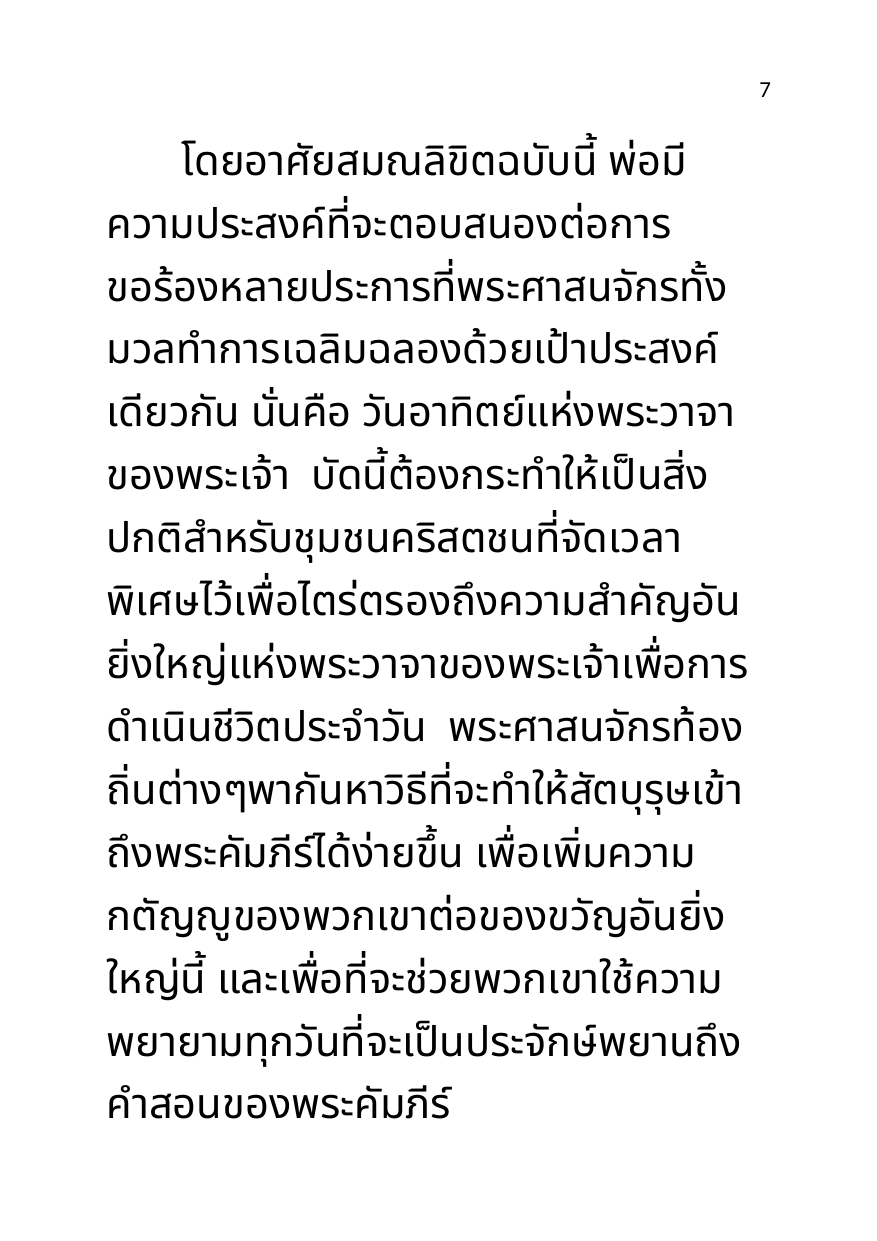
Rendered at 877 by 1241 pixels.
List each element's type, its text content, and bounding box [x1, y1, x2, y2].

text โดยอาศัยสมณลิขิตฉบับนี้ พ่อมีความประสงค์ที่จะตอบสนองต่อการขอร้องหลายประการที่พระศาสนจักรทั้งมวลทำการเฉลิมฉลองด้วยเป้าประสงค์เดียวกัน นั่นคือ วันอาทิตย์แห่งพระวาจาของพระเจ้า บัดนี้ต้องกระทำให้เป็นสิ่งปกติสำหรับชุมชนคริสตชนที่จัดเวลาพิเศษไว้เพื่อไตร่ตรองถึงความสำคัญอันยิ่งใหญ่แห่งพระวาจาของพระเจ้าเพื่อการดำเนินชีวิตประจำวัน พระศาสนจักรท้องถิ่นต่างๆพากันหาวิธีที่จะทำให้สัตบุรุษเข้าถึงพระคัมภีร์ได้ง่ายขึ้น เพื่อเพิ่มความกตัญญูของพวกเขาต่อของขวัญอันยิ่งใหญ่นี้ และเพื่อที่จะช่วยพวกเขาใช้ความพยายามทุกวันที่จะเป็นประจักษ์พยานถึงคำสอนของพระคัมภีร์ [106, 131, 771, 1138]
